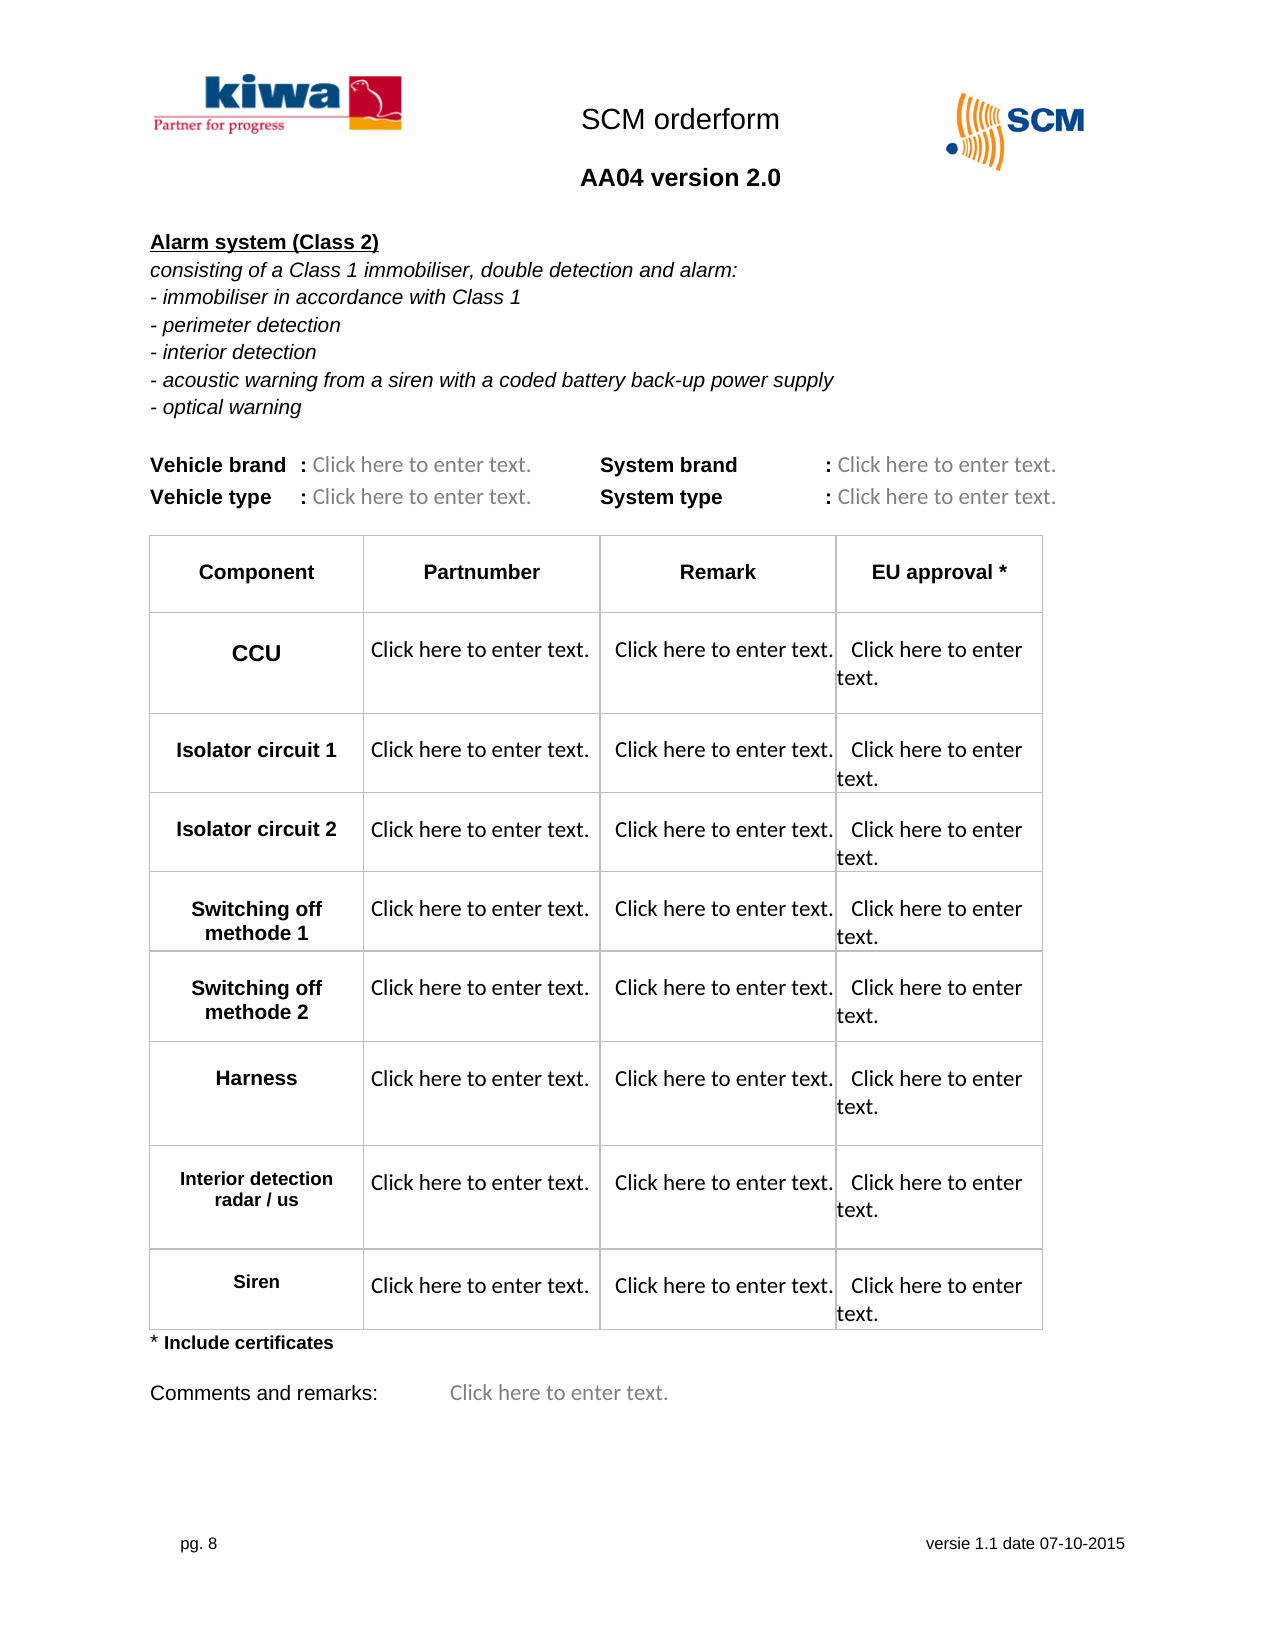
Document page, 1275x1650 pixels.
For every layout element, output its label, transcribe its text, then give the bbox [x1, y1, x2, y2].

table_cell [601, 872, 835, 950]
table_header EU approval * [837, 536, 1042, 612]
table_cell [364, 714, 599, 792]
table_cell [364, 1146, 599, 1248]
table_cell CCU [150, 613, 363, 712]
table_cell [837, 1250, 1042, 1329]
table_cell [837, 1146, 1042, 1248]
table_cell [601, 1146, 835, 1248]
table_cell Switching off methode 2 [150, 952, 363, 1041]
table_cell [601, 1042, 835, 1144]
text Comments and remarks: [150, 1378, 1125, 1406]
table_cell [837, 613, 1042, 712]
table_cell [364, 1250, 599, 1329]
text * Include certificates [150, 1330, 1125, 1354]
table_cell [837, 714, 1042, 792]
table_cell [837, 793, 1042, 871]
table_cell [837, 1042, 1042, 1144]
table_cell Harness [150, 1042, 363, 1144]
table_cell [837, 952, 1042, 1041]
table_header Remark [601, 536, 835, 612]
table_cell [837, 872, 1042, 950]
table_cell [364, 793, 599, 871]
table_cell [364, 872, 599, 950]
table_cell [364, 613, 599, 712]
table_cell Interior detection radar / us [150, 1146, 363, 1248]
table_cell [364, 952, 599, 1041]
table_cell Isolator circuit 2 [150, 793, 363, 871]
picture [945, 73, 1122, 203]
table_cell [601, 793, 835, 871]
table_cell [601, 613, 835, 712]
table_header Partnumber [364, 536, 599, 612]
table_cell [601, 1250, 835, 1329]
table_cell Siren [150, 1250, 363, 1329]
table_cell Switching off methode 1 [150, 872, 363, 950]
table_cell [601, 952, 835, 1041]
table_cell [601, 714, 835, 792]
table_cell Isolator circuit 1 [150, 714, 363, 792]
picture [153, 73, 402, 148]
table_header Component [150, 536, 363, 612]
table_cell [364, 1042, 599, 1144]
text Alarm system (Class 2) consisting of a Class 1 immobiliser, double detection and alarm: - immobiliser in accordance with Class 1 - perimeter detection - interior detection - acoustic warning from a siren with a coded battery back-up power supply - optical warning Vehicle brand : System brand : Vehicle type : System type : [150, 230, 1125, 510]
